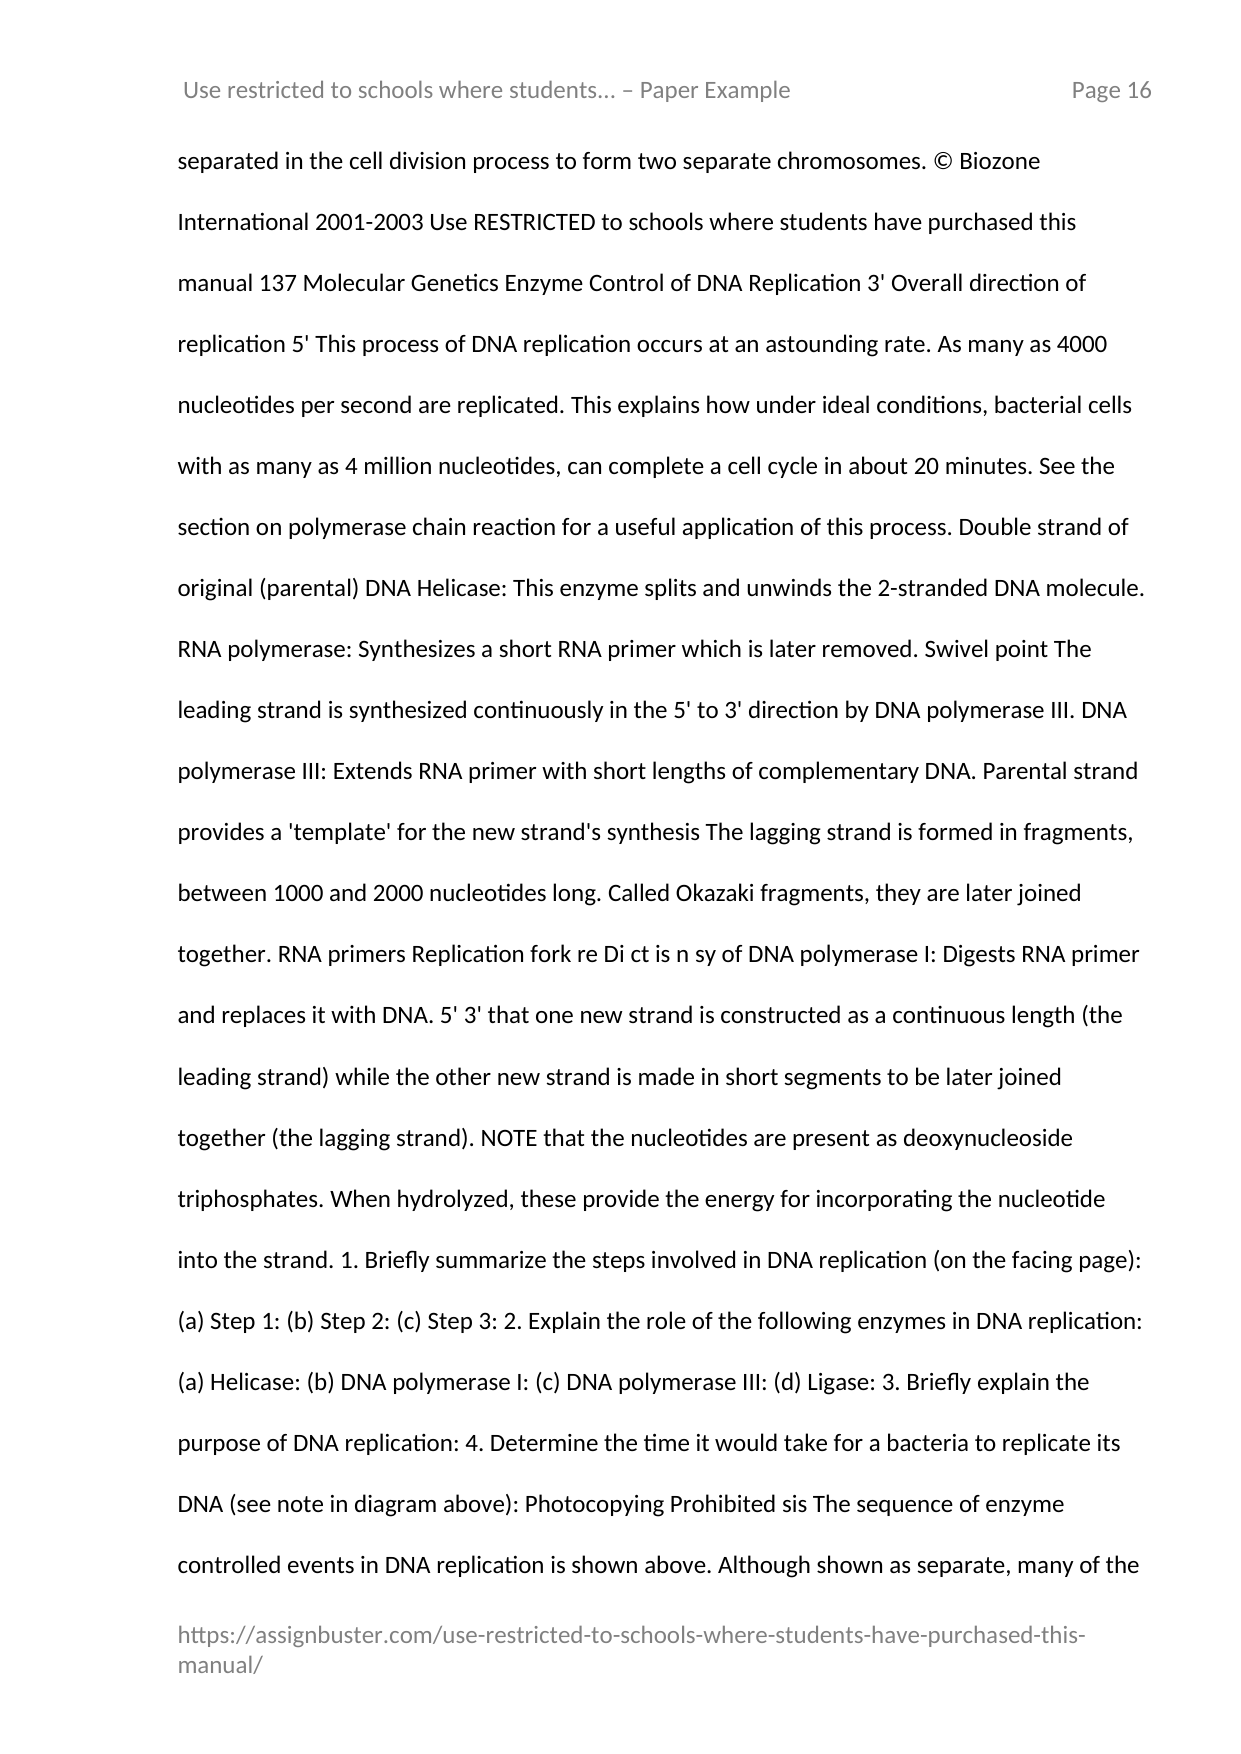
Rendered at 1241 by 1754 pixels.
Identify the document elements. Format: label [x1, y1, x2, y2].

text [177, 145, 1152, 1579]
